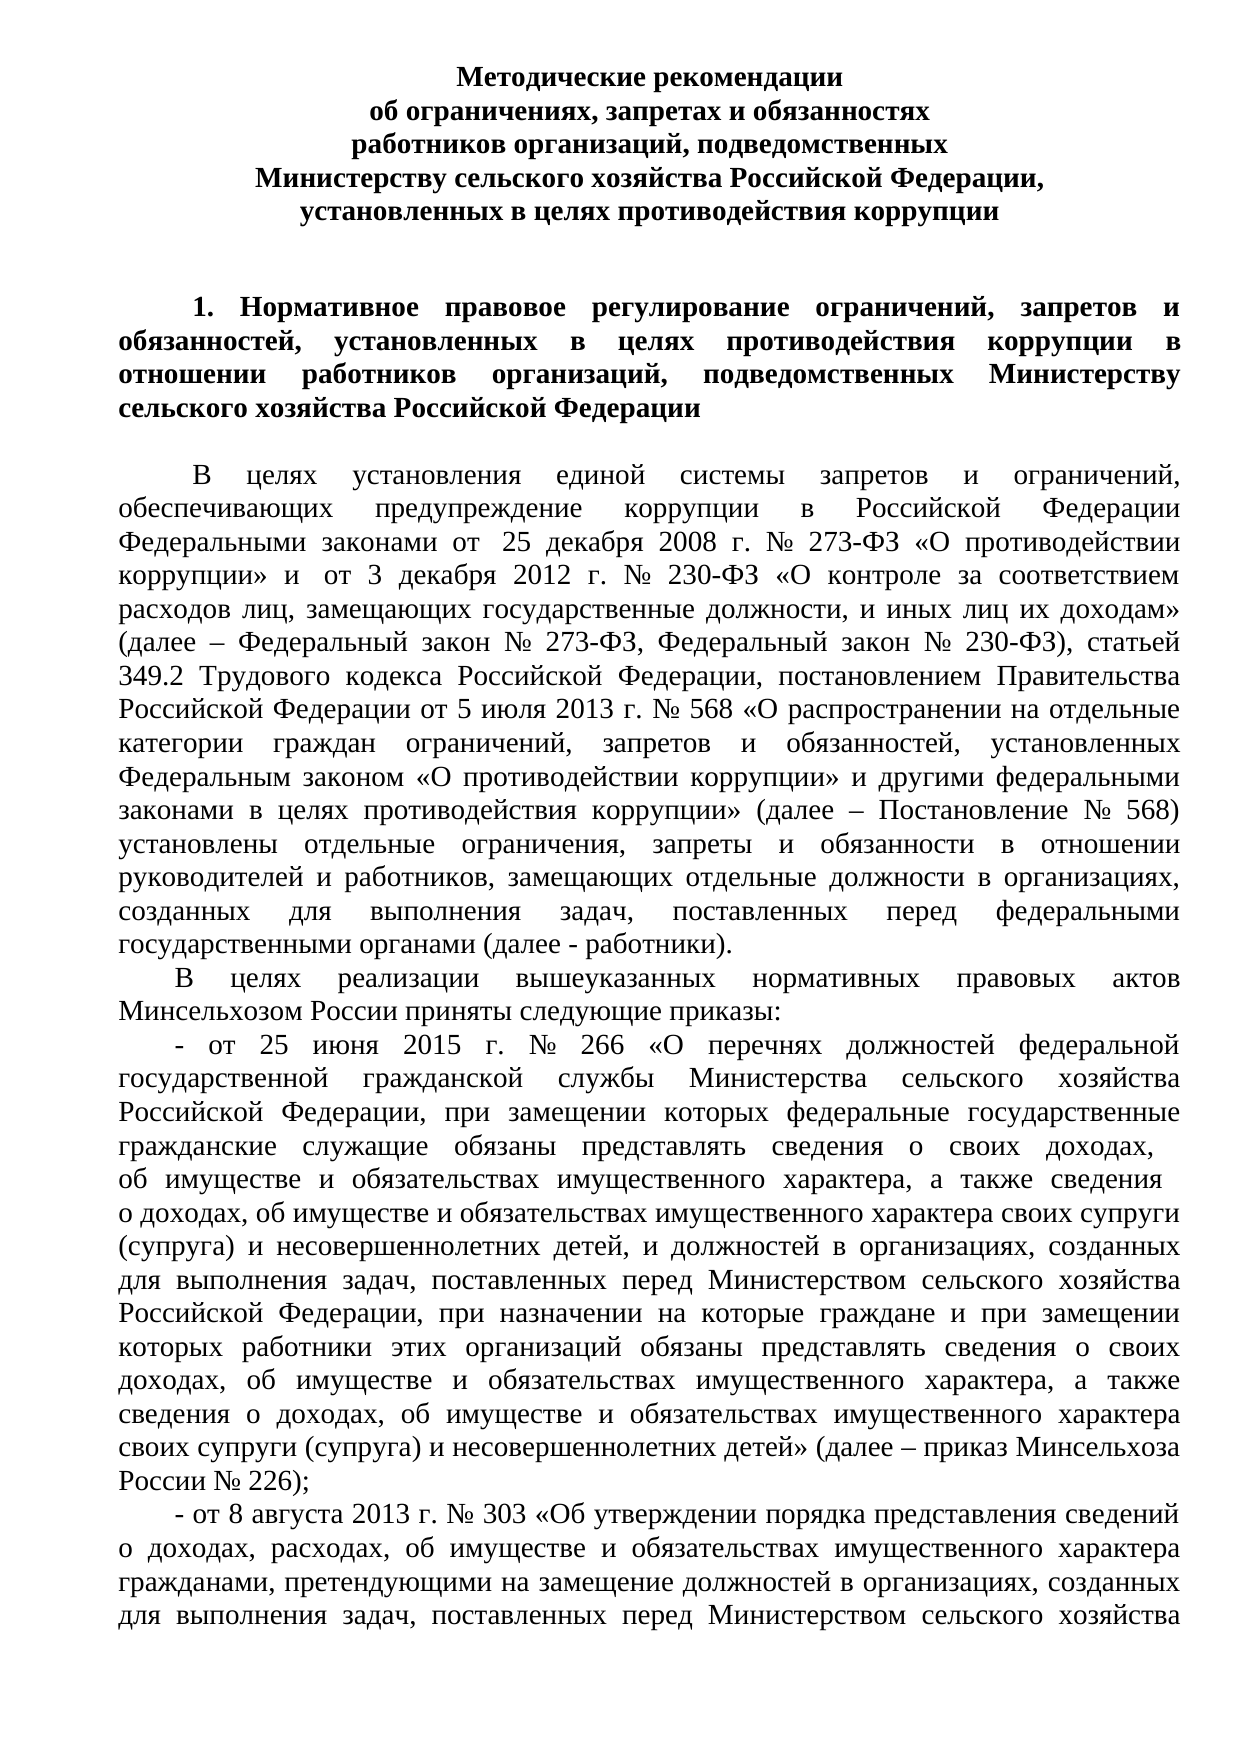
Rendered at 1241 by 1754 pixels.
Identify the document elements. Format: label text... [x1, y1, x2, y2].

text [118, 1497, 1181, 1631]
text Министерству сельского хозяйства Российской Федерации, [118, 160, 1181, 193]
text Методические рекомендации [118, 59, 1181, 93]
text В целях установления единой системы запретов и ограничений, обеспечивающих предупреждение коррупции в Российской Федерации Федеральными законами от 25 декабря 2008 г. № 273-ФЗ «О противодействии коррупции» и от 3 декабря 2012 г. № 230-ФЗ «О контроле за соответствием расходов лиц, замещающих государственные должности, и иных лиц их доходам» (далее – Федеральный закон № 273-ФЗ, Федеральный закон № 230-ФЗ), статьей 349.2 Трудового кодекса Российской Федерации, постановлением Правительства Российской Федерации от 5 июля 2013 г. № 568 «О распространении на отдельные категории граждан ограничений, запретов и обязанностей, установленных Федеральным законом «О противодействии коррупции» и другими федеральными законами в целях противодействия коррупции» (далее – Постановление № 568) установлены отдельные ограничения, запреты и обязанности в отношении руководителей и работников, замещающих отдельные должности в организациях, созданных для выполнения задач, поставленных перед федеральными государственными органами (далее - работники). [118, 457, 1181, 960]
text В целях реализации вышеуказанных нормативных правовых актов Минсельхозом России приняты следующие приказы: [118, 960, 1181, 1027]
text - от 25 июня 2015 г. № 266 «О перечнях должностей федеральной государственной гражданской службы Министерства сельского хозяйства Российской Федерации, при замещении которых федеральные государственные гражданские служащие обязаны представлять сведения о своих доходах, об имуществе и обязательствах имущественного характера, а также сведения о доходах, об имуществе и обязательствах имущественного характера своих супруги (супруга) и несовершеннолетних детей, и должностей в организациях, созданных для выполнения задач, поставленных перед Министерством сельского хозяйства Российской Федерации, при назначении на которые граждане и при замещении которых работники этих организаций обязаны представлять сведения о своих доходах, об имуществе и обязательствах имущественного характера, а также сведения о доходах, об имуществе и обязательствах имущественного характера своих супруги (супруга) и несовершеннолетних детей» (далее – приказ Минсельхоза России № 226); [118, 1027, 1181, 1497]
text 1. Нормативное правовое регулирование ограничений, запретов и обязанностей, установленных в целях противодействия коррупции в отношении работников организаций, подведомственных Министерству сельского хозяйства Российской Федерации [118, 289, 1181, 423]
text работников организаций, подведомственных [118, 126, 1181, 160]
text установленных в целях противодействия коррупции [118, 193, 1181, 227]
text об ограничениях, запретах и обязанностях [118, 93, 1181, 126]
